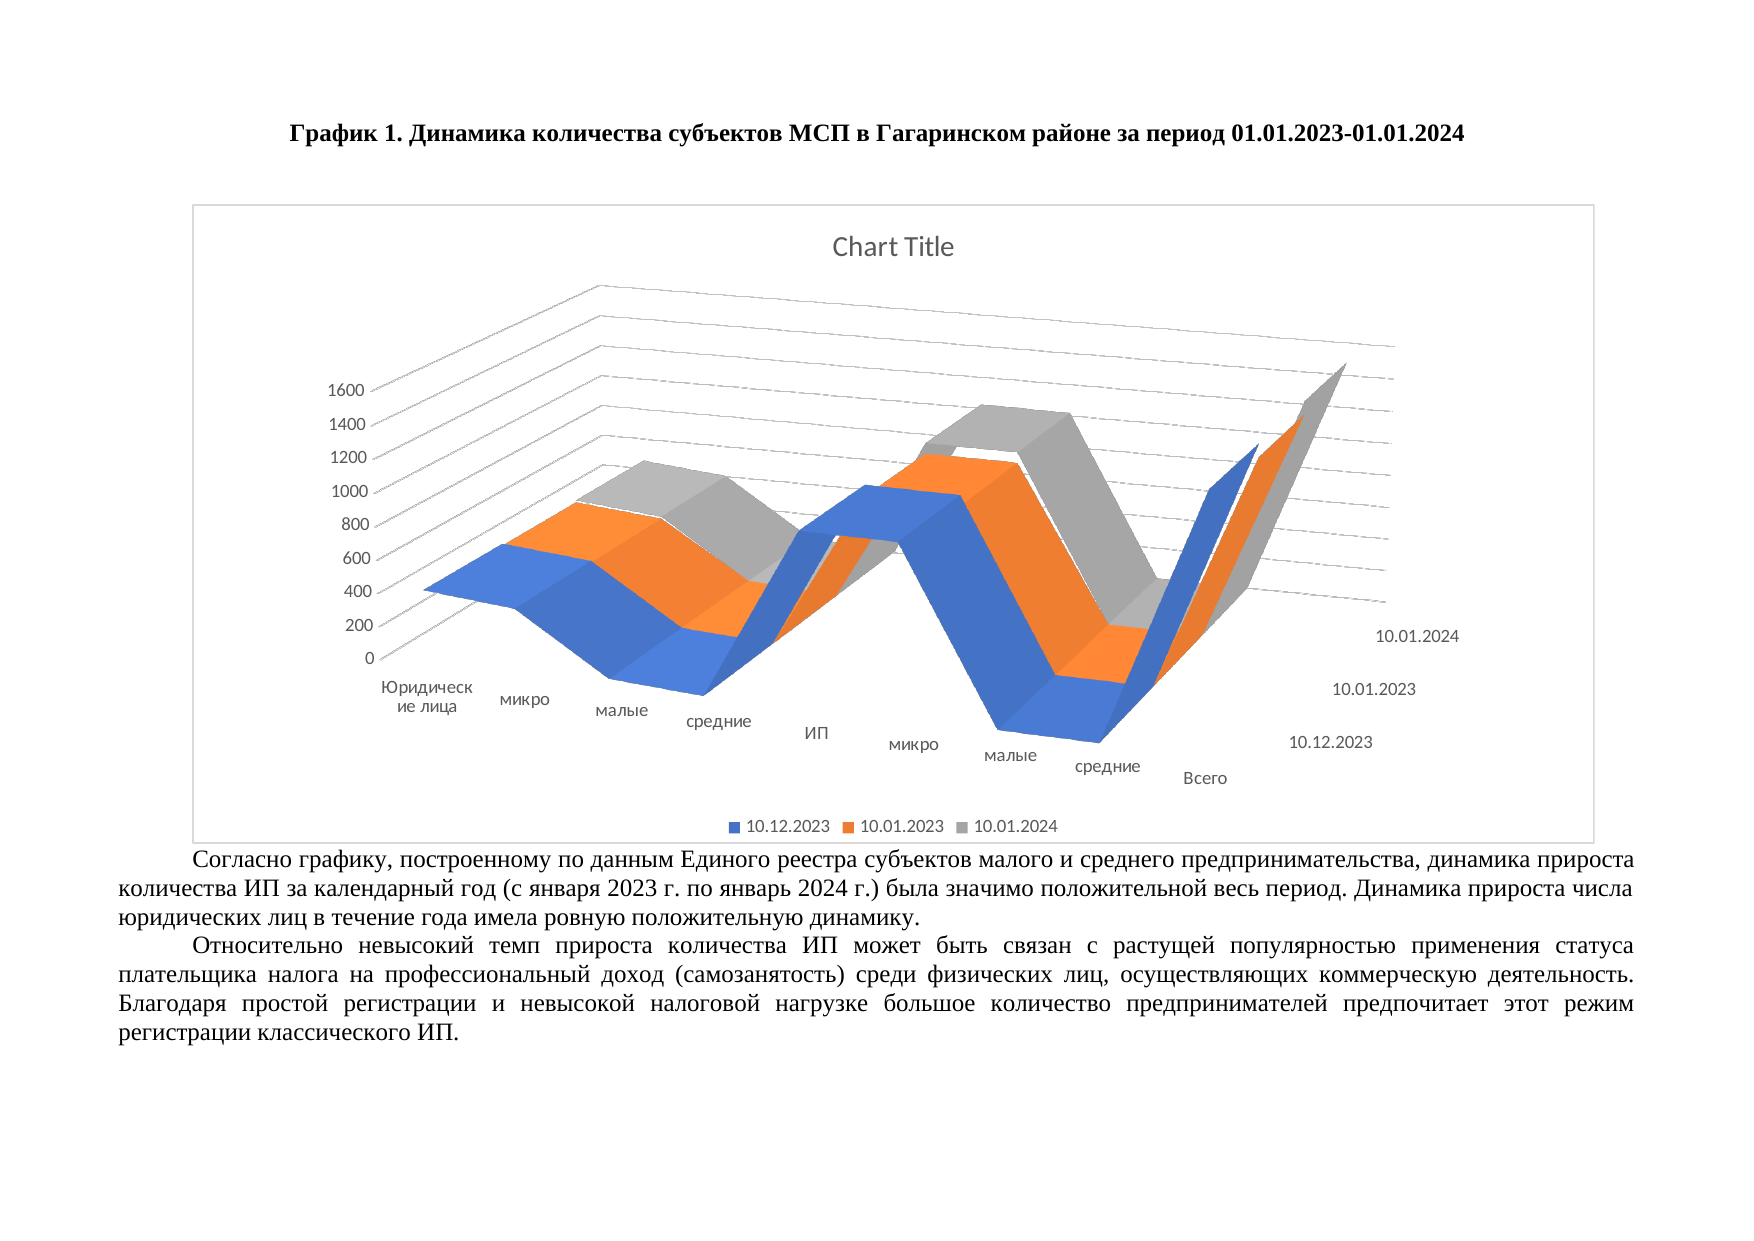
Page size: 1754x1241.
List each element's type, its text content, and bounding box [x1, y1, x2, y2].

text График 1. Динамика количества субъектов МСП в Гагаринском районе за период 01.01.2023-01.01.2024 [118, 118, 1636, 147]
text Относительно невысокий темп прироста количества ИП может быть связан с растущей популярностью применения статуса плательщика налога на профессиональный доход (самозанятость) среди физических лиц, осуществляющих коммерческую деятельность. Благодаря простой регистрации и невысокой налоговой нагрузке большое количество предпринимателей предпочитает этот режим регистрации классического ИП. [118, 930, 1636, 1045]
text Согласно графику, построенному по данным Единого реестра субъектов малого и среднего предпринимательства, динамика прироста количества ИП за календарный год (с января 2023 г. по январь 2024 г.) была значимо положительной весь период. Динамика прироста числа юридических лиц в течение года имела ровную положительную динамику. [118, 844, 1636, 930]
